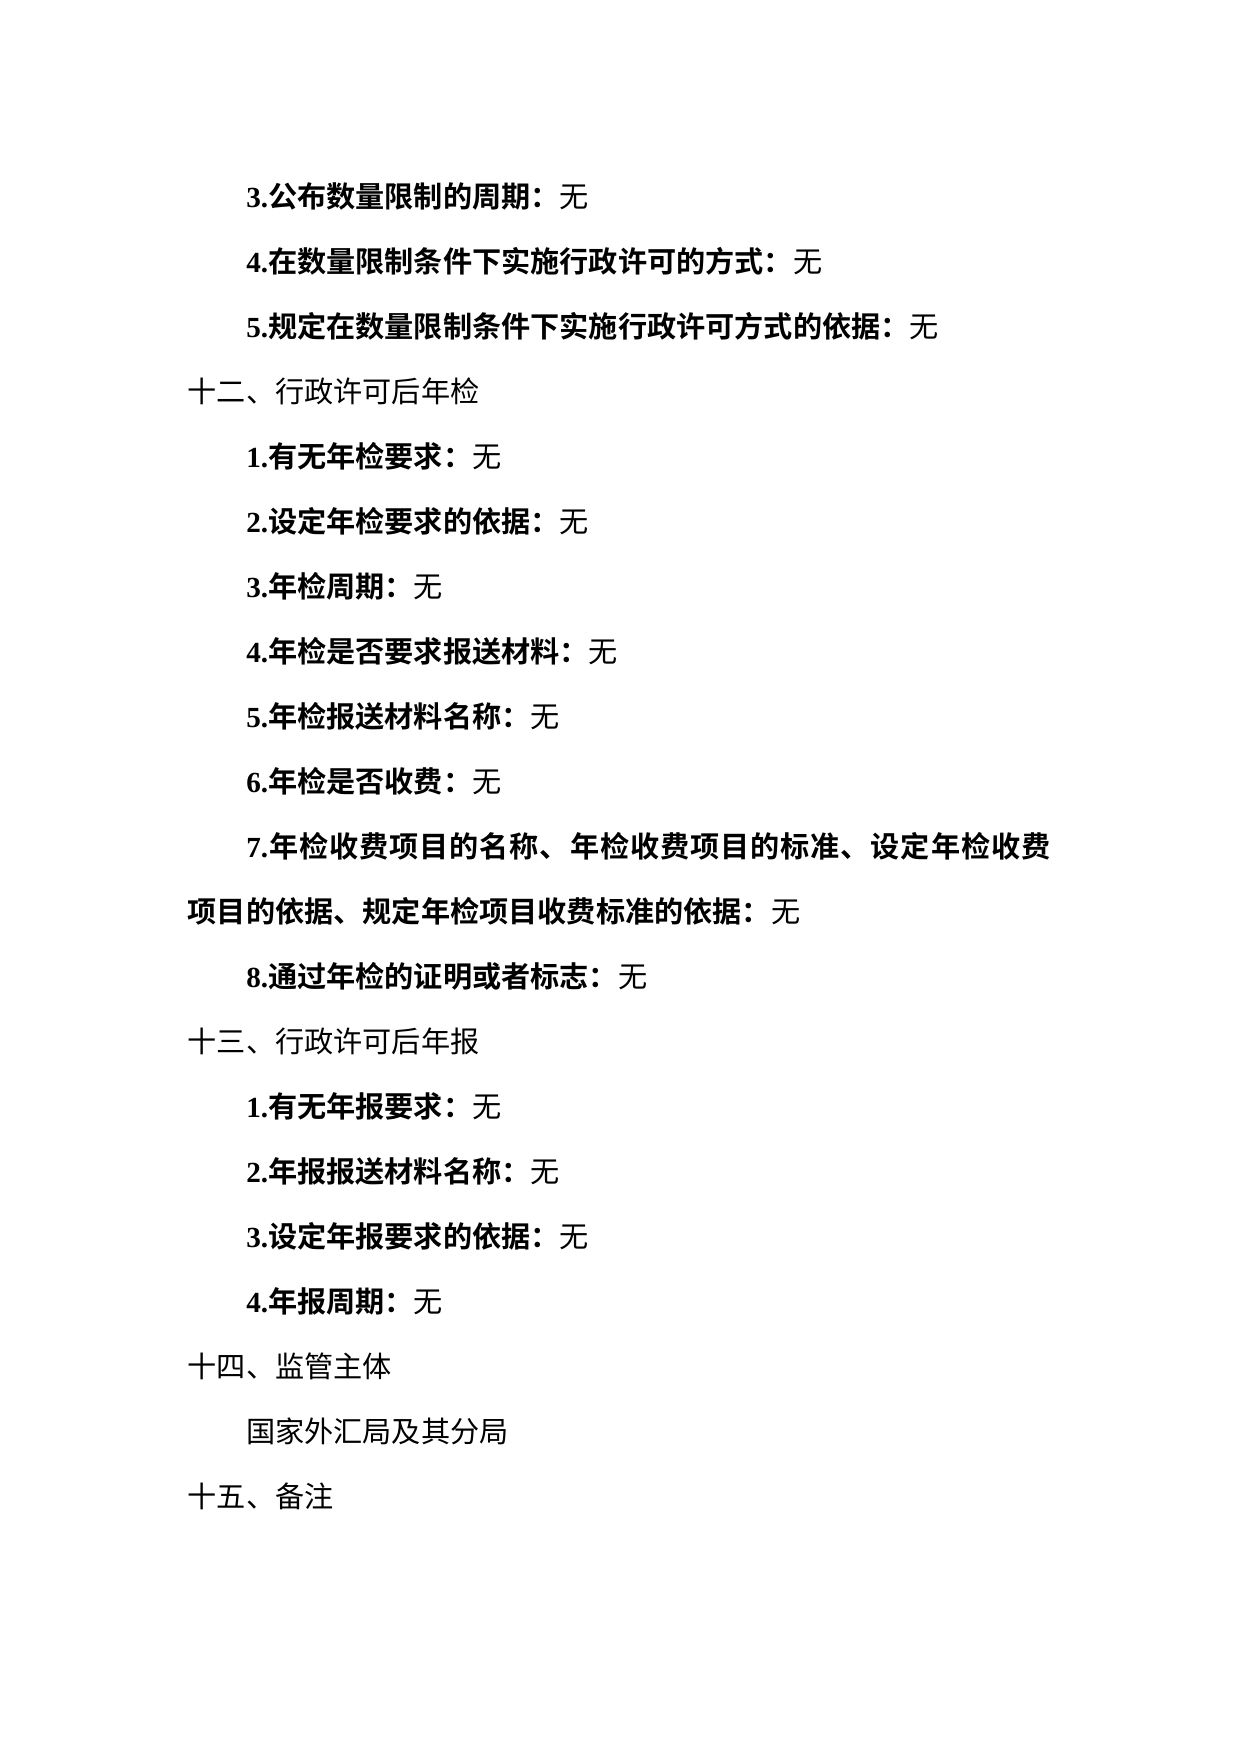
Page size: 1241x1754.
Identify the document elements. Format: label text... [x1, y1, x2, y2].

text 国家外汇局及其分局 [187, 1397, 1053, 1462]
text 6.年检是否收费：无 [187, 747, 1053, 812]
text 5.规定在数量限制条件下实施行政许可方式的依据：无 [187, 292, 1053, 357]
text 3.公布数量限制的周期：无 [187, 162, 1053, 227]
list 行政许可后年检 [187, 357, 1053, 422]
text 8.通过年检的证明或者标志：无 [187, 942, 1053, 1007]
text 7.年检收费项目的名称、年检收费项目的标准、设定年检收费项目的依据、规定年检项目收费标准的依据：无 [187, 812, 1053, 942]
text 5.年检报送材料名称：无 [187, 682, 1053, 747]
text 3.设定年报要求的依据：无 [187, 1202, 1053, 1267]
text 3.年检周期：无 [187, 552, 1053, 617]
text 十五、备注 [187, 1462, 1053, 1527]
text 1.有无年检要求：无 [187, 422, 1053, 487]
list 行政许可后年报 [187, 1007, 1053, 1072]
text 4.在数量限制条件下实施行政许可的方式：无 [187, 227, 1053, 292]
text 2.年报报送材料名称：无 [187, 1137, 1053, 1202]
text 1.有无年报要求：无 [187, 1072, 1053, 1137]
text 4.年检是否要求报送材料：无 [187, 617, 1053, 682]
text 2.设定年检要求的依据：无 [187, 487, 1053, 552]
list 监管主体 [187, 1332, 1053, 1397]
text 4.年报周期：无 [187, 1267, 1053, 1332]
